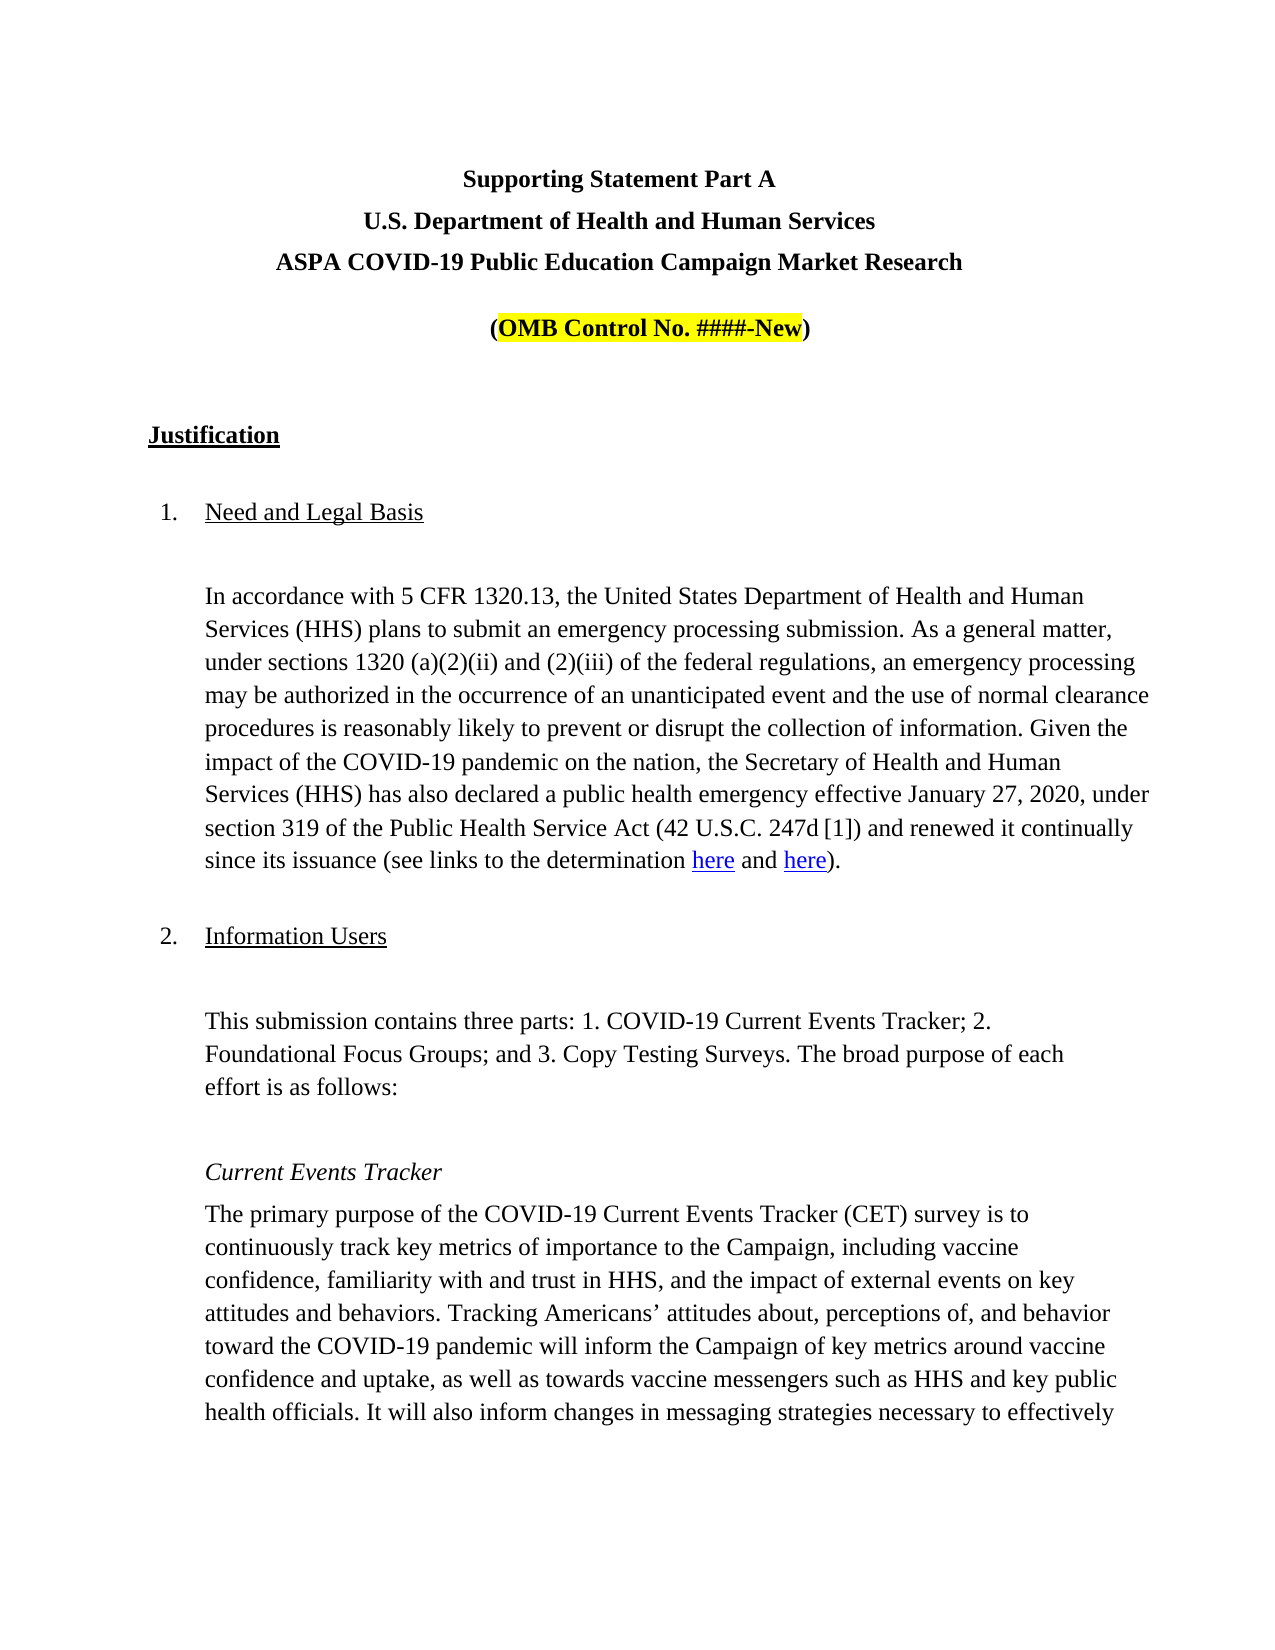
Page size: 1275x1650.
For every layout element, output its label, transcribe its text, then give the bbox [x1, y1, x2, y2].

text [204, 1199, 1121, 1426]
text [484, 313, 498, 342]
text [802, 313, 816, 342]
text In accordance with 5 CFR 1320.13, the United States Department of Health and Human Services (HHS) plans to submit an emergency processing submission. As a general matter, under sections 1320 (a)(2)(ii) and (2)(iii) of the federal regulations, an emergency processing may be authorized in the occurrence of an unanticipated event and the use of normal clearance procedures is reasonably likely to prevent or disrupt the collection of information. Given the impact of the COVID-19 pandemic on the nation, the Secretary of Health and Human Services (HHS) has also declared a public health emergency effective January 27, 2020, under section 319 of the Public Health Service Act (42 U.S.C. 247d [1]) and renewed it continually since its issuance (see links to the determination here and here). [204, 581, 1150, 874]
text Current Events Tracker [204, 1157, 1121, 1186]
list Need and Legal Basis [159, 497, 1150, 525]
subtitle Supporting Statement Part A [148, 164, 1091, 193]
subtitle ASPA COVID-19 Public Education Campaign Market Research [148, 247, 1091, 276]
subtitle U.S. Department of Health and Human Services [148, 206, 1091, 234]
text This submission contains three parts: 1. COVID-19 Current Events Tracker; 2. Foundational Focus Groups; and 3. Copy Testing Surveys. The broad purpose of each effort is as follows: [204, 1006, 1121, 1101]
text Justification [148, 420, 1150, 449]
list Information Users [159, 921, 1150, 950]
